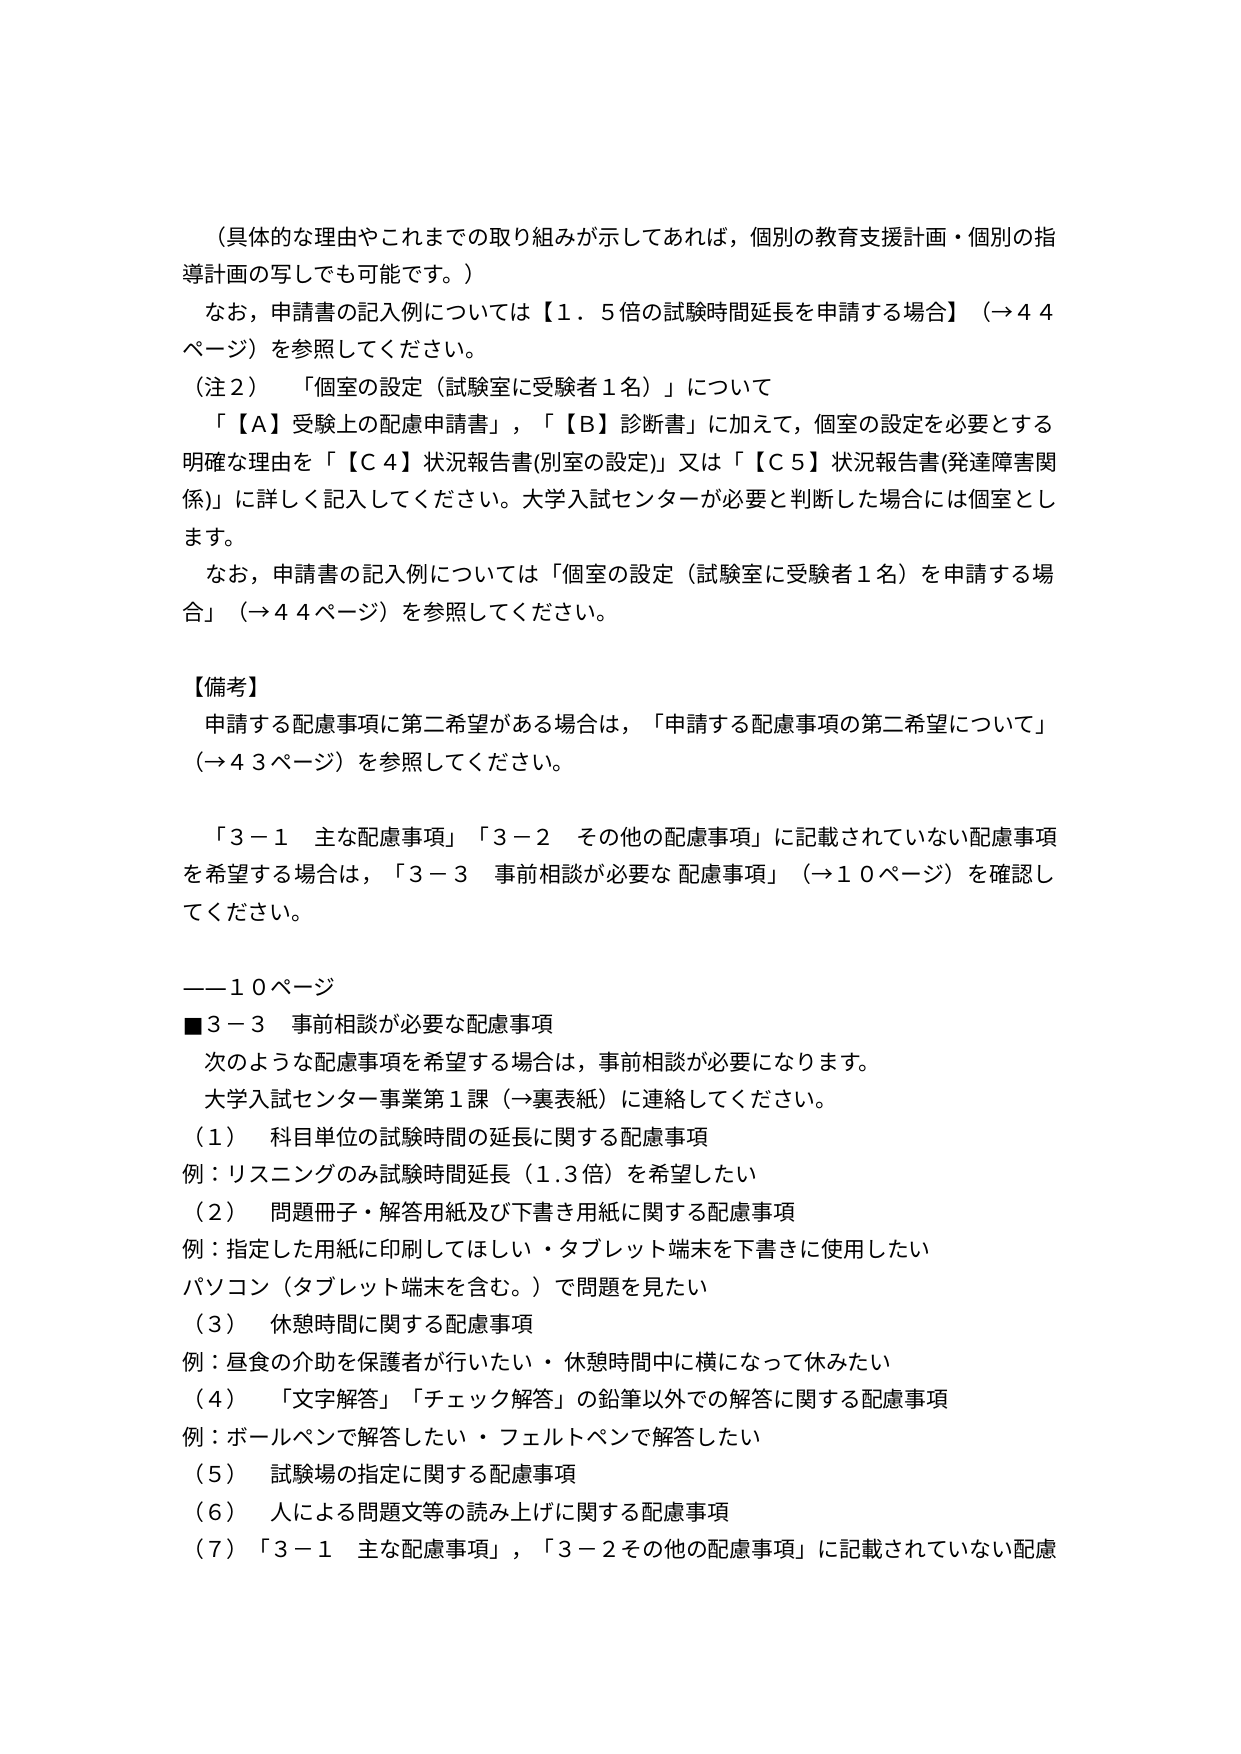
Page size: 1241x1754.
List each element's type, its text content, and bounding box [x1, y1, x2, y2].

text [183, 1529, 1058, 1567]
text 「【Ａ】受験上の配慮申請書」，「【Ｂ】診断書」に加えて，個室の設定を必要とする明確な理由を「【Ｃ４】状況報告書(別室の設定)」又は「【Ｃ５】状況報告書(発達障害関係)」に詳しく記入してください。大学入試センターが必要と判断した場合には個室とします。 [183, 404, 1058, 554]
text パソコン（タブレット端末を含む。）で問題を見たい [183, 1267, 1058, 1304]
text 【備考】 [183, 667, 1058, 704]
text 例：指定した用紙に印刷してほしい ・タブレット端末を下書きに使用したい [183, 1229, 1058, 1267]
text （１） 科目単位の試験時間の延長に関する配慮事項 [183, 1117, 1058, 1154]
text （６） 人による問題文等の読み上げに関する配慮事項 [183, 1492, 1058, 1529]
text 申請する配慮事項に第二希望がある場合は，「申請する配慮事項の第二希望について」（→４３ページ）を参照してください。 [183, 704, 1058, 779]
text なお，申請書の記入例については【１．５倍の試験時間延長を申請する場合】（→４４ページ）を参照してください。 [183, 292, 1058, 367]
text 「３－１ 主な配慮事項」「３－２ その他の配慮事項」に記載されていない配慮事項を希望する場合は，「３－３ 事前相談が必要な 配慮事項」（→１０ページ）を確認してください。 [183, 817, 1058, 929]
text 大学入試センター事業第１課（→裏表紙）に連絡してください。 [183, 1079, 1058, 1117]
text 例：昼食の介助を保護者が行いたい ・ 休憩時間中に横になって休みたい [183, 1342, 1058, 1379]
text ■３－３ 事前相談が必要な配慮事項 [183, 1004, 1058, 1042]
text （具体的な理由やこれまでの取り組みが示してあれば，個別の教育支援計画・個別の指導計画の写しでも可能です。） [183, 217, 1058, 292]
text （２） 問題冊子・解答用紙及び下書き用紙に関する配慮事項 [183, 1192, 1058, 1229]
text （注２） 「個室の設定（試験室に受験者１名）」について [183, 367, 1058, 404]
text （４） 「文字解答」「チェック解答」の鉛筆以外での解答に関する配慮事項 [183, 1379, 1058, 1417]
text 例：ボールペンで解答したい ・ フェルトペンで解答したい [183, 1417, 1058, 1454]
text 例：リスニングのみ試験時間延長（１.３倍）を希望したい [183, 1154, 1058, 1192]
text 次のような配慮事項を希望する場合は，事前相談が必要になります。 [183, 1042, 1058, 1079]
text ――１０ページ [183, 967, 1058, 1004]
text （３） 休憩時間に関する配慮事項 [183, 1304, 1058, 1342]
text （５） 試験場の指定に関する配慮事項 [183, 1454, 1058, 1492]
text なお，申請書の記入例については「個室の設定（試験室に受験者１名）を申請する場合」（→４４ページ）を参照してください。 [183, 554, 1058, 629]
